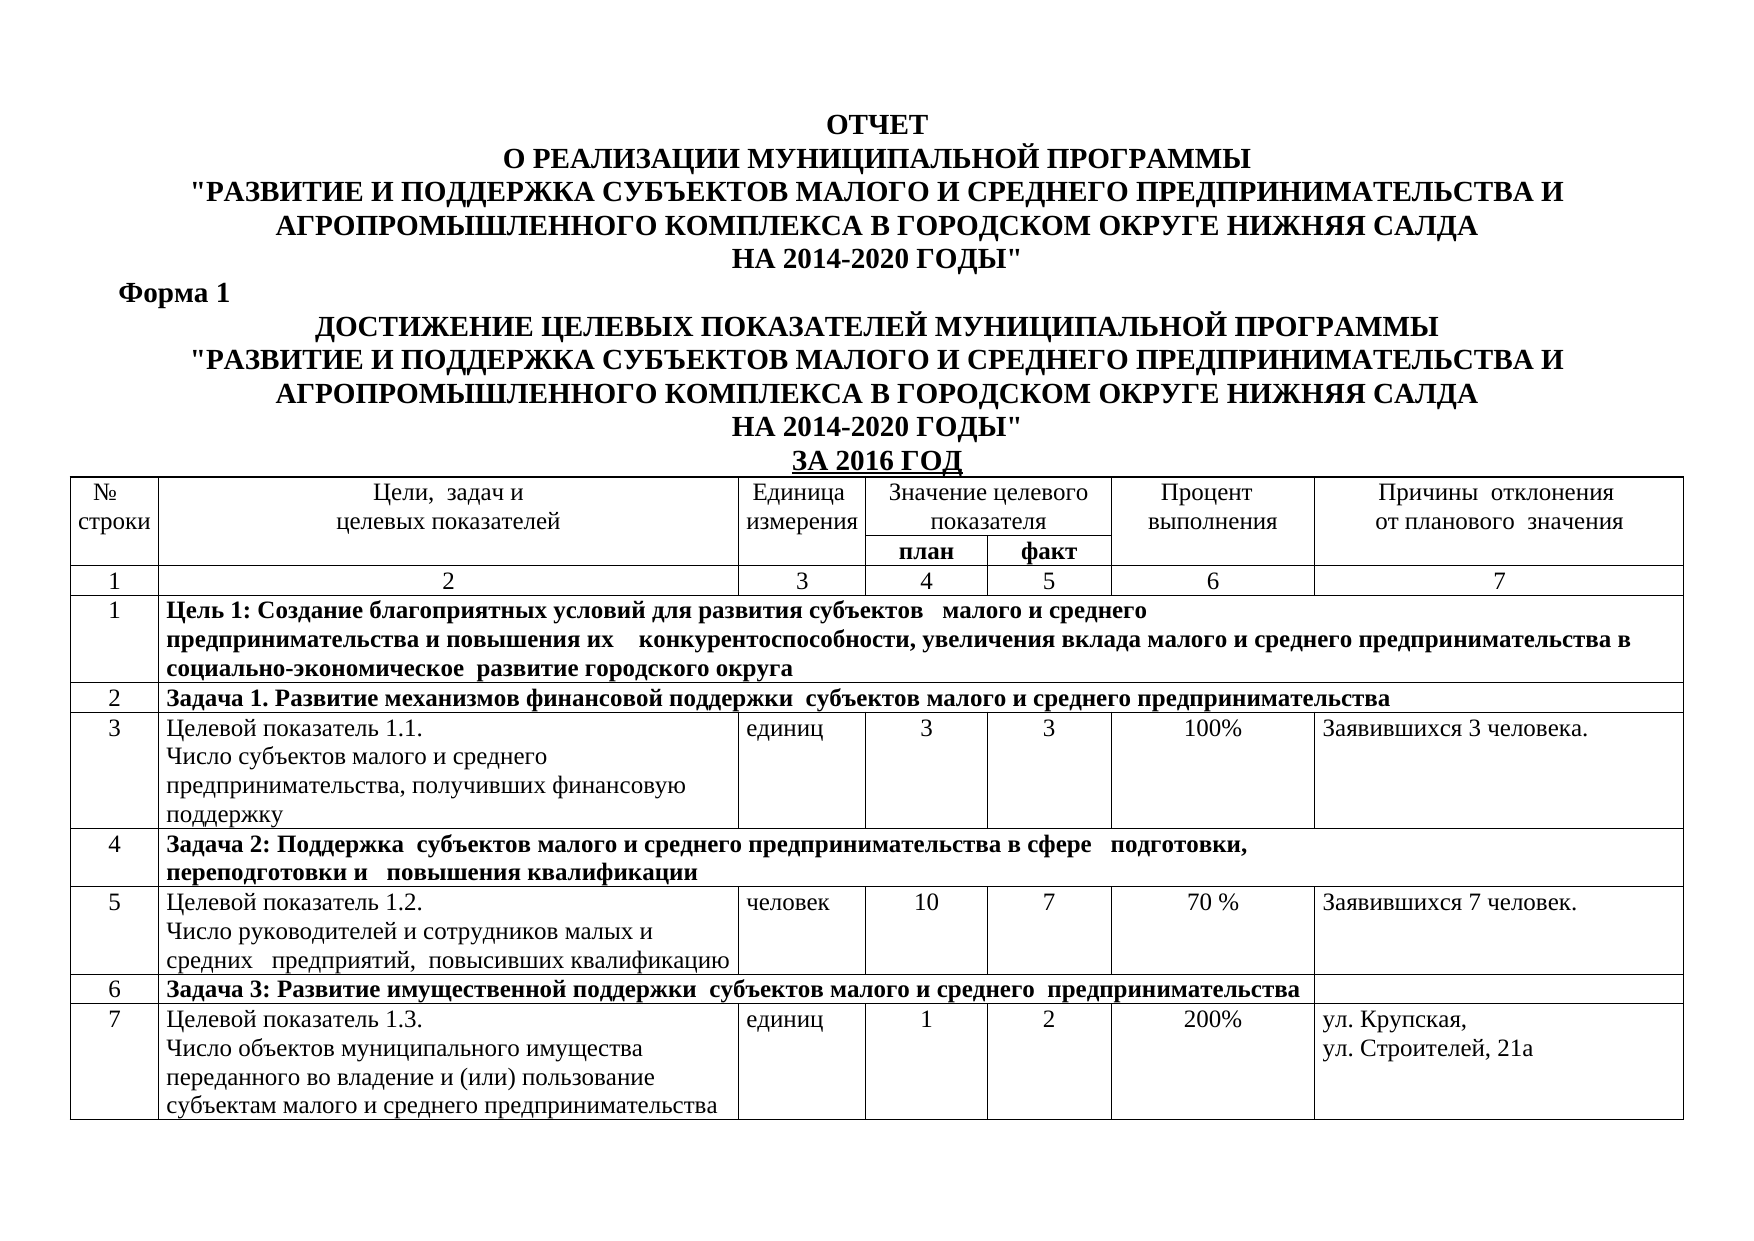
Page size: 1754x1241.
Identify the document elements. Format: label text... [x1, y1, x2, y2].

table_cell 1 [71, 596, 158, 682]
table_cell ул. Крупская, ул. Строителей, 21а [1315, 1004, 1683, 1119]
table_cell факт [988, 536, 1111, 565]
table_cell Заявившихся 3 человека. [1315, 713, 1683, 828]
table_cell 7 [1315, 566, 1683, 594]
table_cell 5 [988, 566, 1111, 594]
table_cell 70 % [1112, 887, 1314, 973]
table_cell 4 [866, 566, 987, 594]
table_cell Целевой показатель 1.1. Число субъектов малого и среднего предпринимательства, получивших финансовую поддержку [159, 713, 738, 828]
text ОТЧЕТ [118, 107, 1636, 141]
table_header Цели, задач и целевых показателей [159, 478, 738, 565]
table_cell 4 [71, 829, 158, 886]
text НА 2014-2020 ГОДЫ" [118, 242, 1636, 275]
table_cell 5 [71, 887, 158, 973]
table_cell 3 [71, 713, 158, 828]
text "РАЗВИТИЕ И ПОДДЕРЖКА СУБЪЕКТОВ МАЛОГО И СРЕДНЕГО ПРЕДПРИНИМАТЕЛЬСТВА И АГРОПРОМЫШЛЕННОГО КОМПЛЕКСА В ГОРОДСКОМ ОКРУГЕ НИЖНЯЯ САЛДА [118, 174, 1636, 242]
table_cell 10 [866, 887, 987, 973]
table_cell 1 [71, 566, 158, 594]
table_cell человек [739, 887, 865, 973]
table_cell 2 [159, 566, 738, 594]
text ЗА 2016 ГОД [118, 443, 1636, 476]
text ДОСТИЖЕНИЕ ЦЕЛЕВЫХ ПОКАЗАТЕЛЕЙ МУНИЦИПАЛЬНОЙ ПРОГРАММЫ [118, 309, 1636, 342]
table_header № строки [71, 478, 158, 565]
table_cell [1315, 975, 1683, 1003]
table_cell 3 [866, 713, 987, 828]
table_cell Целевой показатель 1.3. Число объектов муниципального имущества переданного во владение и (или) пользование субъектам малого и среднего предпринимательства [159, 1004, 738, 1119]
table_cell Задача 1. Развитие механизмов финансовой поддержки субъектов малого и среднего предпринимательства [159, 683, 1683, 712]
text Форма 1 [118, 275, 1636, 309]
table_cell 3 [988, 713, 1111, 828]
table_cell 6 [1112, 566, 1314, 594]
table_cell 2 [71, 683, 158, 712]
table_cell 6 [71, 975, 158, 1003]
text "РАЗВИТИЕ И ПОДДЕРЖКА СУБЪЕКТОВ МАЛОГО И СРЕДНЕГО ПРЕДПРИНИМАТЕЛЬСТВА И АГРОПРОМЫШЛЕННОГО КОМПЛЕКСА В ГОРОДСКОМ ОКРУГЕ НИЖНЯЯ САЛДА [118, 342, 1636, 409]
table_cell Задача 3: Развитие имущественной поддержки субъектов малого и среднего предпринимательства [159, 975, 1314, 1003]
table_header Единица измерения [739, 478, 865, 565]
table_header Значение целевого показателя [866, 478, 1111, 535]
table_cell Цель 1: Создание благоприятных условий для развития субъектов малого и среднего предпринимательства и повышения их конкурентоспособности, увеличения вклада малого и среднего предпринимательства в социально-экономическое развитие городского округа [159, 596, 1683, 682]
table_cell 200% [1112, 1004, 1314, 1119]
table_cell 100% [1112, 713, 1314, 828]
table_cell Целевой показатель 1.2. Число руководителей и сотрудников малых и средних предприятий, повысивших квалификацию [159, 887, 738, 973]
table_cell 7 [988, 887, 1111, 973]
table_cell Заявившихся 7 человек. [1315, 887, 1683, 973]
table_cell единиц [739, 1004, 865, 1119]
table_cell Задача 2: Поддержка субъектов малого и среднего предпринимательства в сфере подготовки, переподготовки и повышения квалификации [159, 829, 1683, 886]
table_cell 2 [988, 1004, 1111, 1119]
text НА 2014-2020 ГОДЫ" [118, 409, 1636, 443]
table_cell 3 [739, 566, 865, 594]
table_header Причины отклонения от планового значения [1315, 478, 1683, 565]
table_cell 7 [71, 1004, 158, 1119]
table_header Процент выполнения [1112, 478, 1314, 565]
table_cell единиц [739, 713, 865, 828]
table_cell 1 [866, 1004, 987, 1119]
table_cell план [866, 536, 987, 565]
text О РЕАЛИЗАЦИИ МУНИЦИПАЛЬНОЙ ПРОГРАММЫ [118, 141, 1636, 174]
